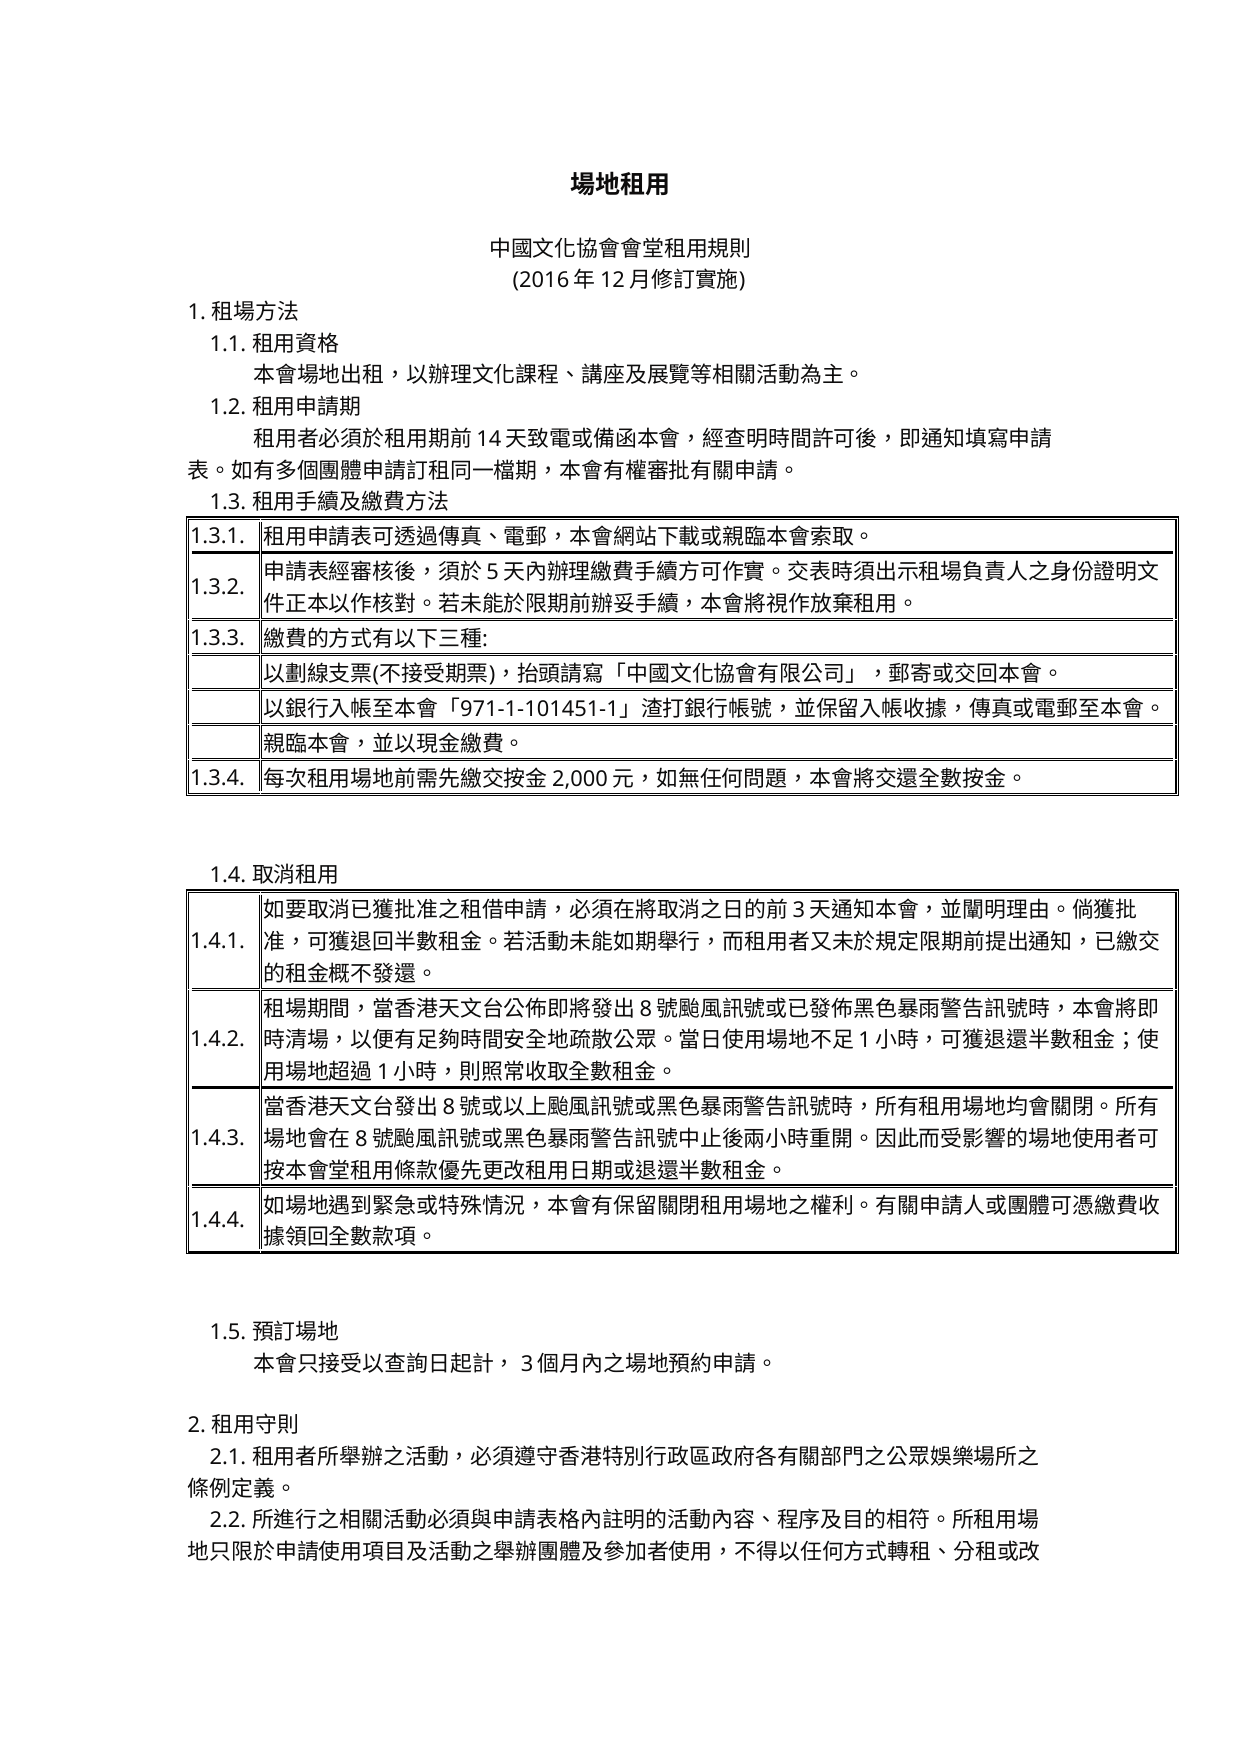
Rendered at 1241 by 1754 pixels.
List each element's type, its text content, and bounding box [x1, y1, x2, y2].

table_cell [188, 688, 261, 723]
text (2016年12月修訂實施) [187, 262, 1053, 294]
table_cell 繳費的方式有以下三種: [261, 618, 1177, 653]
table_header 1.3.1. [189, 520, 261, 551]
table_cell 1.3.2. [189, 551, 259, 618]
text 1.4. 取消租用 [187, 796, 1053, 889]
table_header 租用申請表可透過傳真、電郵，本會網站下載或親臨本會索取。 [261, 520, 1175, 551]
table_cell 1.4.2. [189, 988, 259, 1086]
table_cell 以銀行入帳至本會「971-1-101451-1」渣打銀行帳號，並保留入帳收據，傳真或電郵至本會。 [261, 688, 1177, 723]
table_cell [188, 653, 261, 688]
table_cell 租場期間，當香港天文台公佈即將發出8號颱風訊號或已發佈黑色暴雨警告訊號時，本會將即時清場，以便有足夠時間安全地疏散公眾。當日使用場地不足1小時，可獲退還半數租金；使用場地超過1小時，則照常收取全數租金。 [262, 988, 1176, 1086]
table_cell 1.4.3. [189, 1086, 259, 1184]
table_cell 1.4.4. [189, 1184, 261, 1251]
table_cell 每次租用場地前需先繳交按金2,000元，如無任何問題，本會將交還全數按金。 [261, 758, 1177, 793]
table_cell 1.3.4. [188, 758, 261, 793]
table_cell 親臨本會，並以現金繳費。 [261, 723, 1177, 758]
table_cell 如場地遇到緊急或特殊情況，本會有保留關閉租用場地之權利。有關申請人或團體可憑繳費收據領回全數款項。 [261, 1184, 1176, 1251]
table_cell 1.3.3. [188, 618, 261, 653]
text 場地租用 [187, 164, 1053, 201]
table_header 1.4.1. [189, 893, 261, 987]
table_cell 申請表經審核後，須於5天內辦理繳費手續方可作實。交表時須出示租場負責人之身份證明文件正本以作核對。若未能於限期前辦妥手續，本會將視作放棄租用。 [262, 551, 1175, 618]
text 中國文化協會會堂租用規則 [187, 231, 1053, 262]
table_cell 當香港天文台發出8號或以上颱風訊號或黑色暴雨警告訊號時，所有租用場地均會關閉。所有場地會在8號颱風訊號或黑色暴雨警告訊號中止後兩小時重開。因此而受影響的場地使用者可按本會堂租用條款優先更改租用日期或退還半數租金。 [262, 1086, 1175, 1184]
text 1. 租場方法 1.1. 租用資格 本會場地出租，以辦理文化課程、講座及展覽等相關活動為主。 1.2. 租用申請期 租用者必須於租用期前14天致電或備函本會，經查明時間許可後，即通知填寫申請表。如有多個團體申請訂租同一檔期，本會有權審批有關申請。 1.3. 租用手續及繳費方法 [187, 294, 1053, 516]
table_cell [188, 723, 261, 758]
table_header 如要取消已獲批准之租借申請，必須在將取消之日的前3天通知本會，並闡明理由。倘獲批准，可獲退回半數租金。若活動未能如期舉行，而租用者又未於規定限期前提出通知，已繳交的租金概不發還。 [261, 893, 1175, 987]
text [187, 1254, 1053, 1566]
table_cell 以劃線支票(不接受期票)，抬頭請寫「中國文化協會有限公司」，郵寄或交回本會。 [261, 653, 1177, 688]
